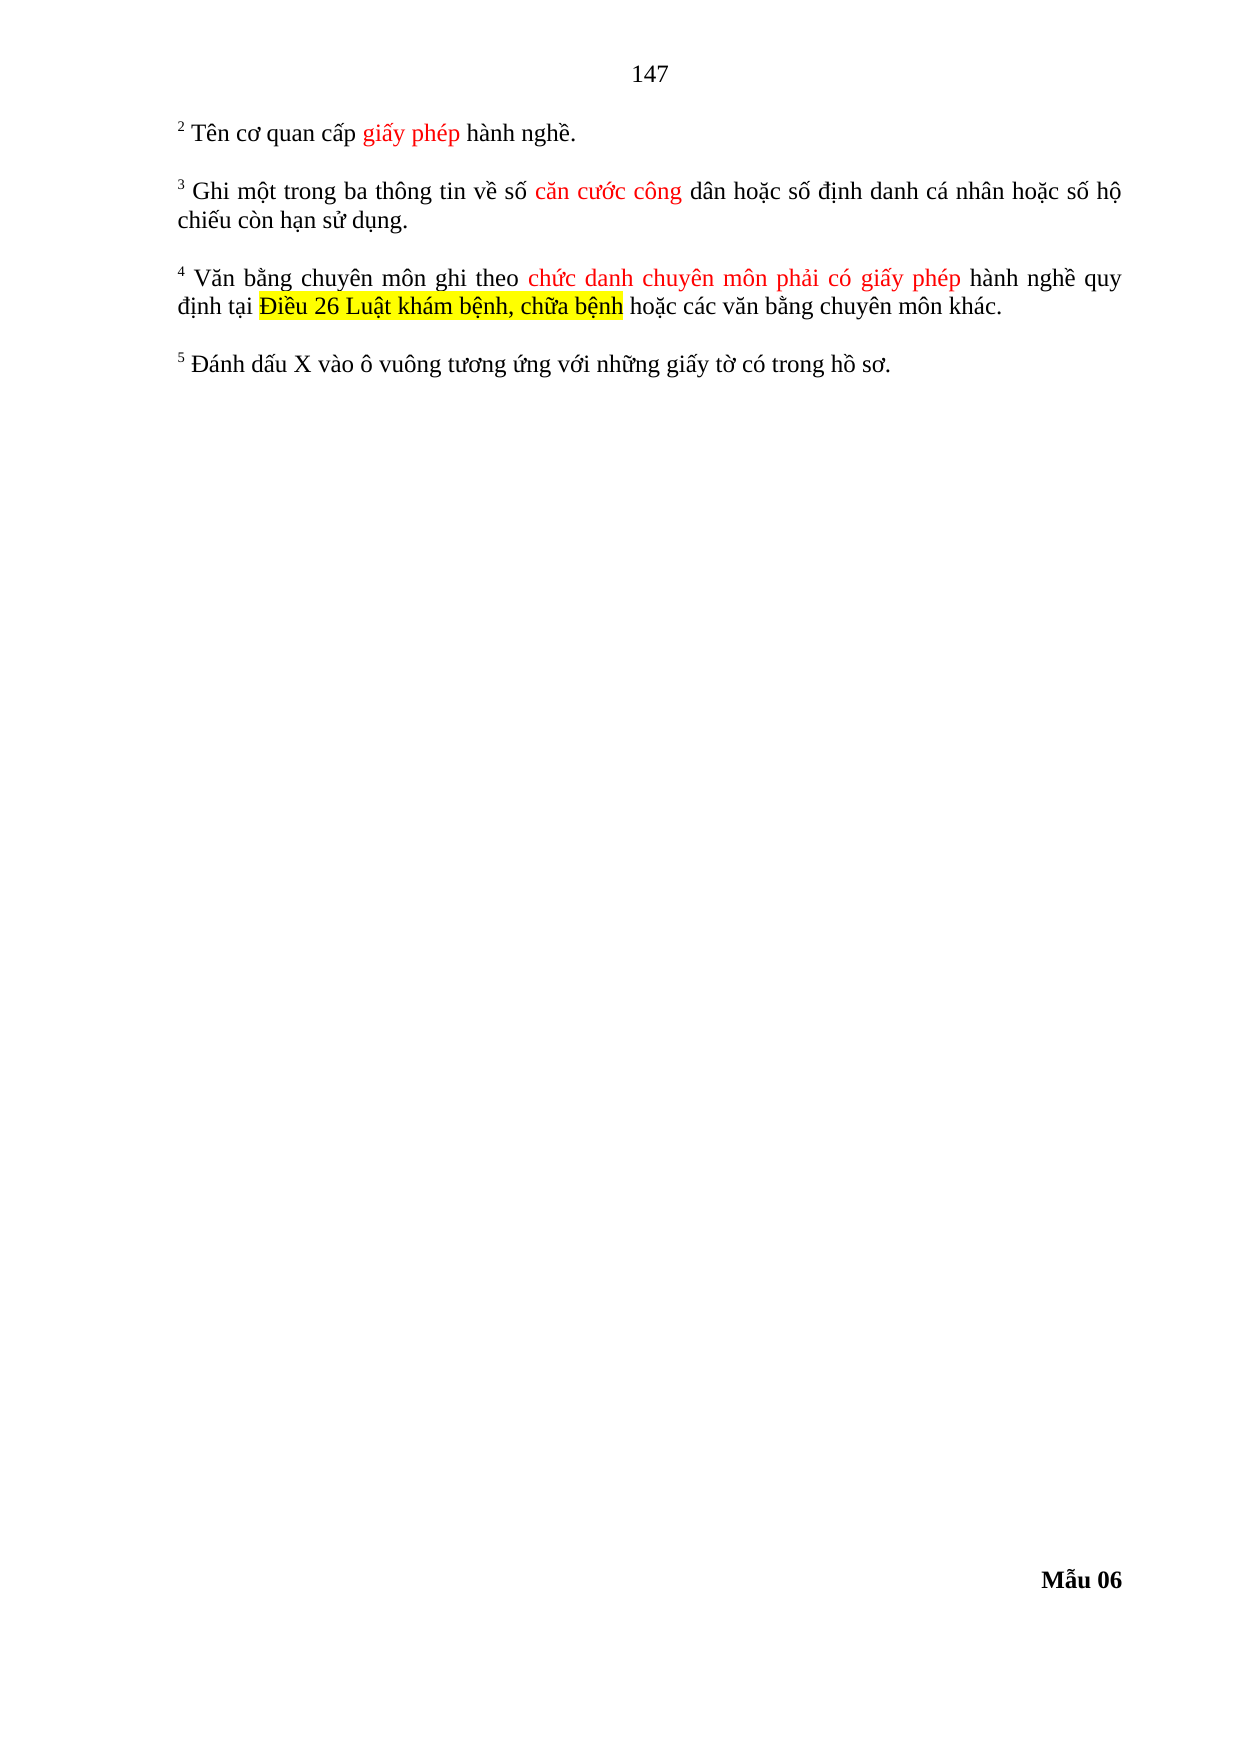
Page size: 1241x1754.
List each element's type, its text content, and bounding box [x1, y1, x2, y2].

text Mẫu 06 [177, 1566, 1122, 1594]
text 4 Văn bằng chuyên môn ghi theo chức danh chuyên môn phải có giấy phép hành nghề quy định tại Điều 26 Luật khám bệnh, chữa bệnh hoặc các văn bằng chuyên môn khác. [177, 263, 1122, 320]
text 5 Đánh dấu X vào ô vuông tương ứng với những giấy tờ có trong hồ sơ. [177, 349, 1122, 378]
text 2 Tên cơ quan cấp giấy phép hành nghề. [177, 118, 1122, 147]
text 3 Ghi một trong ba thông tin về số căn cước công dân hoặc số định danh cá nhân hoặc số hộ chiếu còn hạn sử dụng. [177, 176, 1122, 233]
